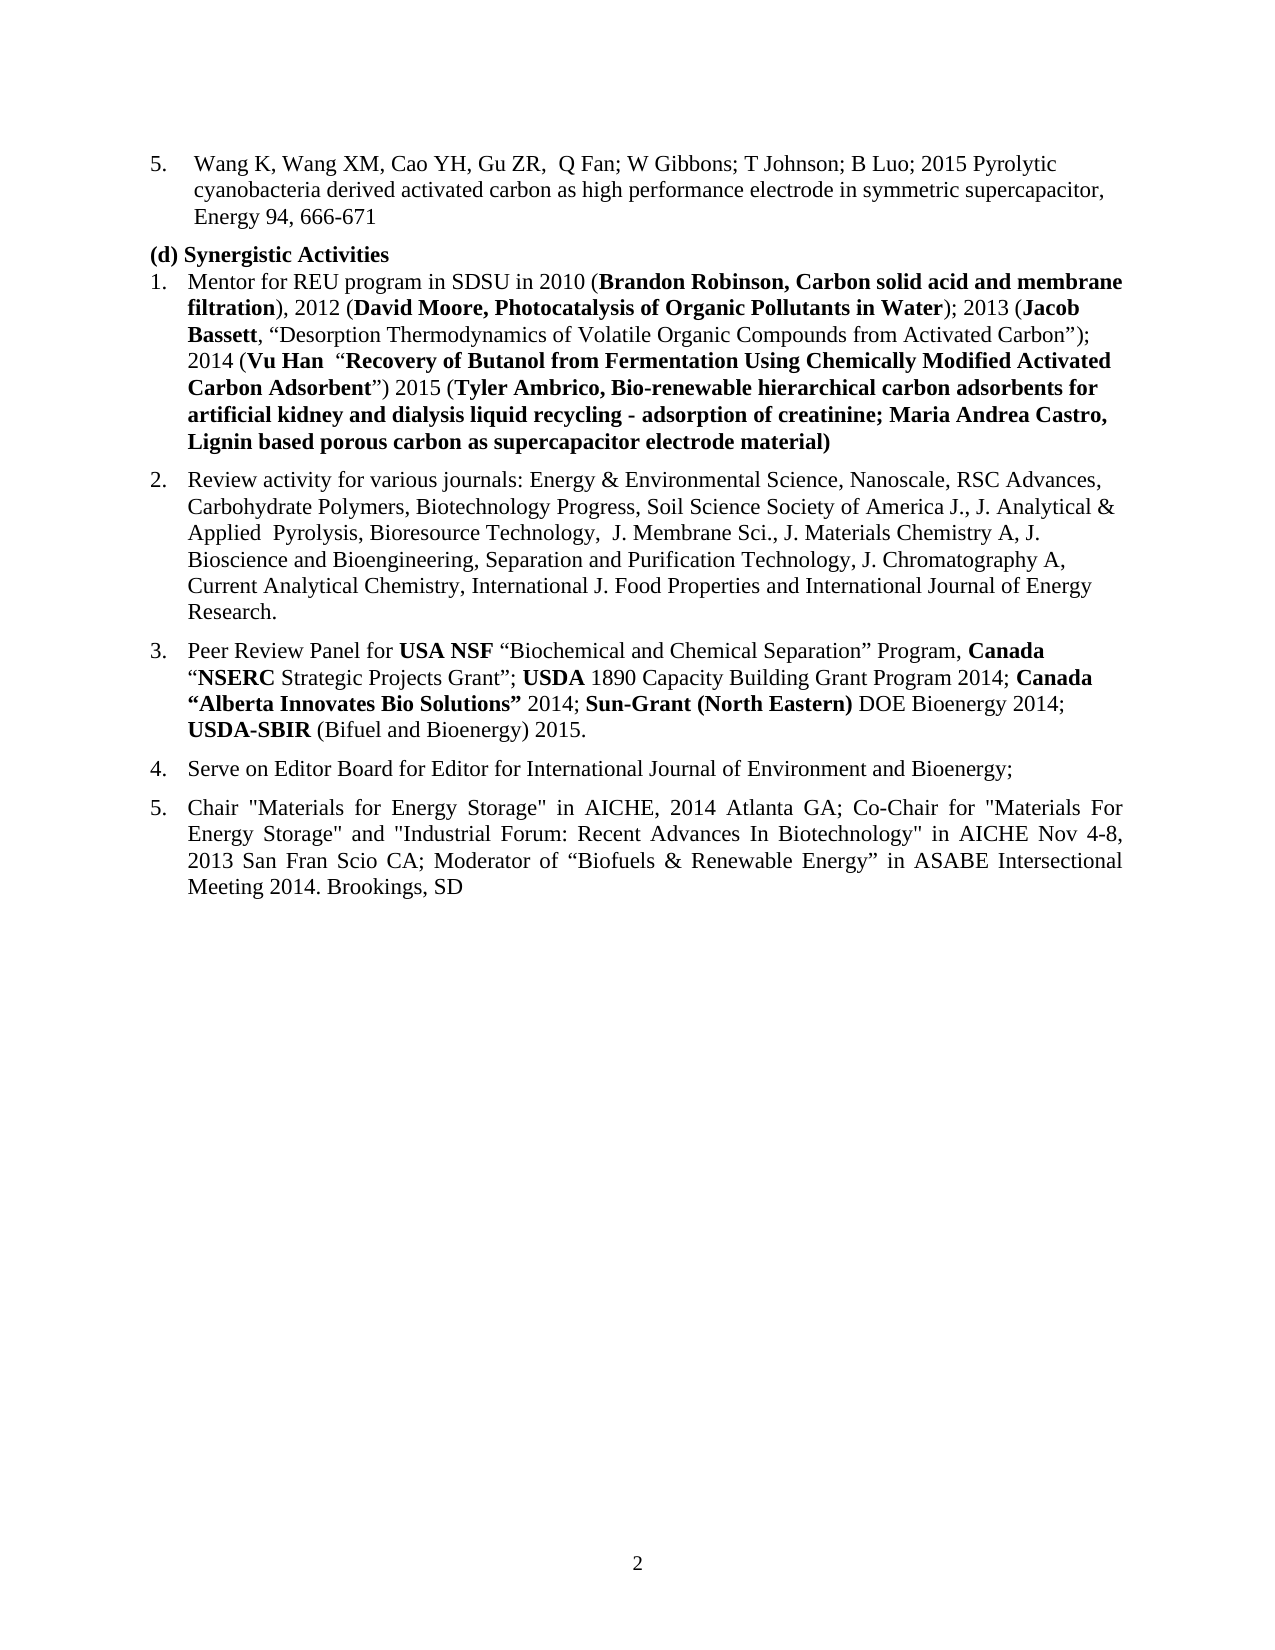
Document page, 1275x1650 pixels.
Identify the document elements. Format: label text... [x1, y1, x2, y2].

list Wang K, Wang XM, Cao YH, Gu ZR, Q Fan; W Gibbons; T Johnson; B Luo; 2015 Pyrolytic cyanobacteria derived activated carbon as high performance electrode in symmetric supercapacitor, Energy 94, 666-671 [150, 150, 1125, 229]
list Review activity for various journals: Energy & Environmental Science, Nanoscale, RSC Advances, Carbohydrate Polymers, Biotechnology Progress, Soil Science Society of America J., J. Analytical & Applied Pyrolysis, Bioresource Technology, J. Membrane Sci., J. Materials Chemistry A, J. Bioscience and Bioengineering, Separation and Purification Technology, J. Chromatography A, Current Analytical Chemistry, International J. Food Properties and International Journal of Energy Research. [150, 467, 1125, 625]
list Chair "Materials for Energy Storage" in AICHE, 2014 Atlanta GA; Co-Chair for "Materials For Energy Storage" and "Industrial Forum: Recent Advances In Biotechnology" in AICHE Nov 4-8, 2013 San Fran Scio CA; Moderator of “Biofuels & Renewable Energy” in ASABE Intersectional Meeting 2014. Brookings, SD [150, 794, 1125, 899]
list Mentor for REU program in SDSU in 2010 (Brandon Robinson, Carbon solid acid and membrane filtration), 2012 (David Moore, Photocatalysis of Organic Pollutants in Water); 2013 (Jacob Bassett, “Desorption Thermodynamics of Volatile Organic Compounds from Activated Carbon”); 2014 (Vu Han “Recovery of Butanol from Fermentation Using Chemically Modified Activated Carbon Adsorbent”) 2015 (Tyler Ambrico, Bio-renewable hierarchical carbon adsorbents for artificial kidney and dialysis liquid recycling - adsorption of creatinine; Maria Andrea Castro, Lignin based porous carbon as supercapacitor electrode material) [150, 268, 1125, 454]
list Serve on Editor Board for Editor for International Journal of Environment and Bioenergy; [150, 755, 1125, 781]
list Peer Review Panel for USA NSF “Biochemical and Chemical Separation” Program, Canada “NSERC Strategic Projects Grant”; USDA 1890 Capacity Building Grant Program 2014; Canada “Alberta Innovates Bio Solutions” 2014; Sun-Grant (North Eastern) DOE Bioenergy 2014; USDA-SBIR (Bifuel and Bioenergy) 2015. [150, 637, 1125, 743]
text (d) Synergistic Activities [150, 242, 1119, 268]
